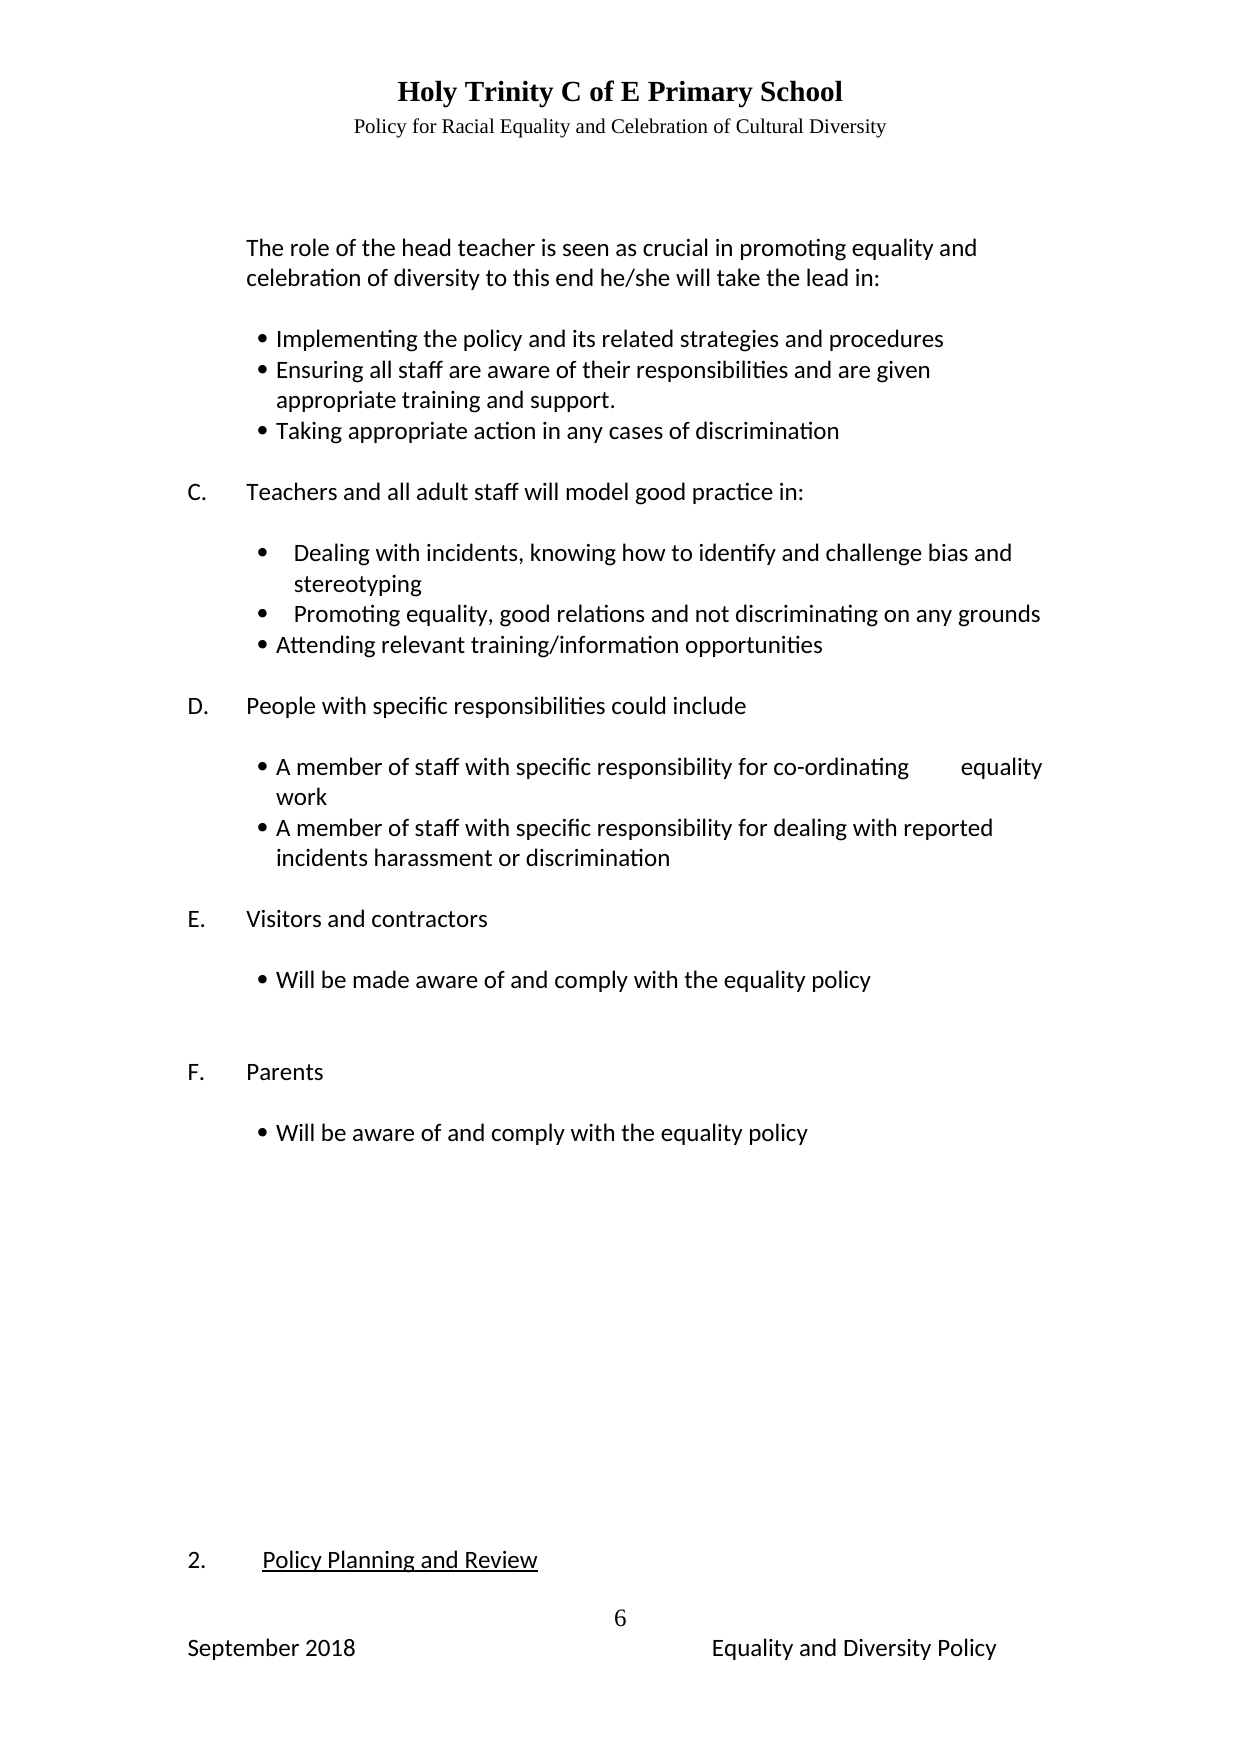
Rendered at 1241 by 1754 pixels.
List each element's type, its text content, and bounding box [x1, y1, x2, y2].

list Promoting equality, good relations and not discriminating on any grounds [258, 598, 1053, 629]
list Implementing the policy and its related strategies and procedures [258, 323, 1053, 354]
list Will be made aware of and comply with the equality policy [258, 964, 1053, 995]
list Dealing with incidents, knowing how to identify and challenge bias and stereotyping [258, 537, 1053, 598]
list Attending relevant training/information opportunities [258, 629, 1053, 659]
list A member of staff with specific responsibility for co-ordinating equality work [258, 751, 1053, 812]
list Taking appropriate action in any cases of discrimination [258, 415, 1053, 446]
list Teachers and all adult staff will model good practice in: [187, 476, 1053, 507]
list Ensuring all staff are aware of their responsibilities and are given appropriate training and support. [258, 354, 1053, 415]
list People with specific responsibilities could include [187, 690, 1053, 720]
list Will be aware of and comply with the equality policy [258, 1117, 1053, 1148]
list Visitors and contractors [187, 903, 1053, 934]
text The role of the head teacher is seen as crucial in promoting equality and celebration of diversity to this end he/she will take the lead in: [246, 232, 1053, 293]
list Parents [187, 1056, 1053, 1087]
list Policy Planning and Review [187, 1544, 1053, 1575]
list A member of staff with specific responsibility for dealing with reported incidents harassment or discrimination [258, 812, 1053, 873]
